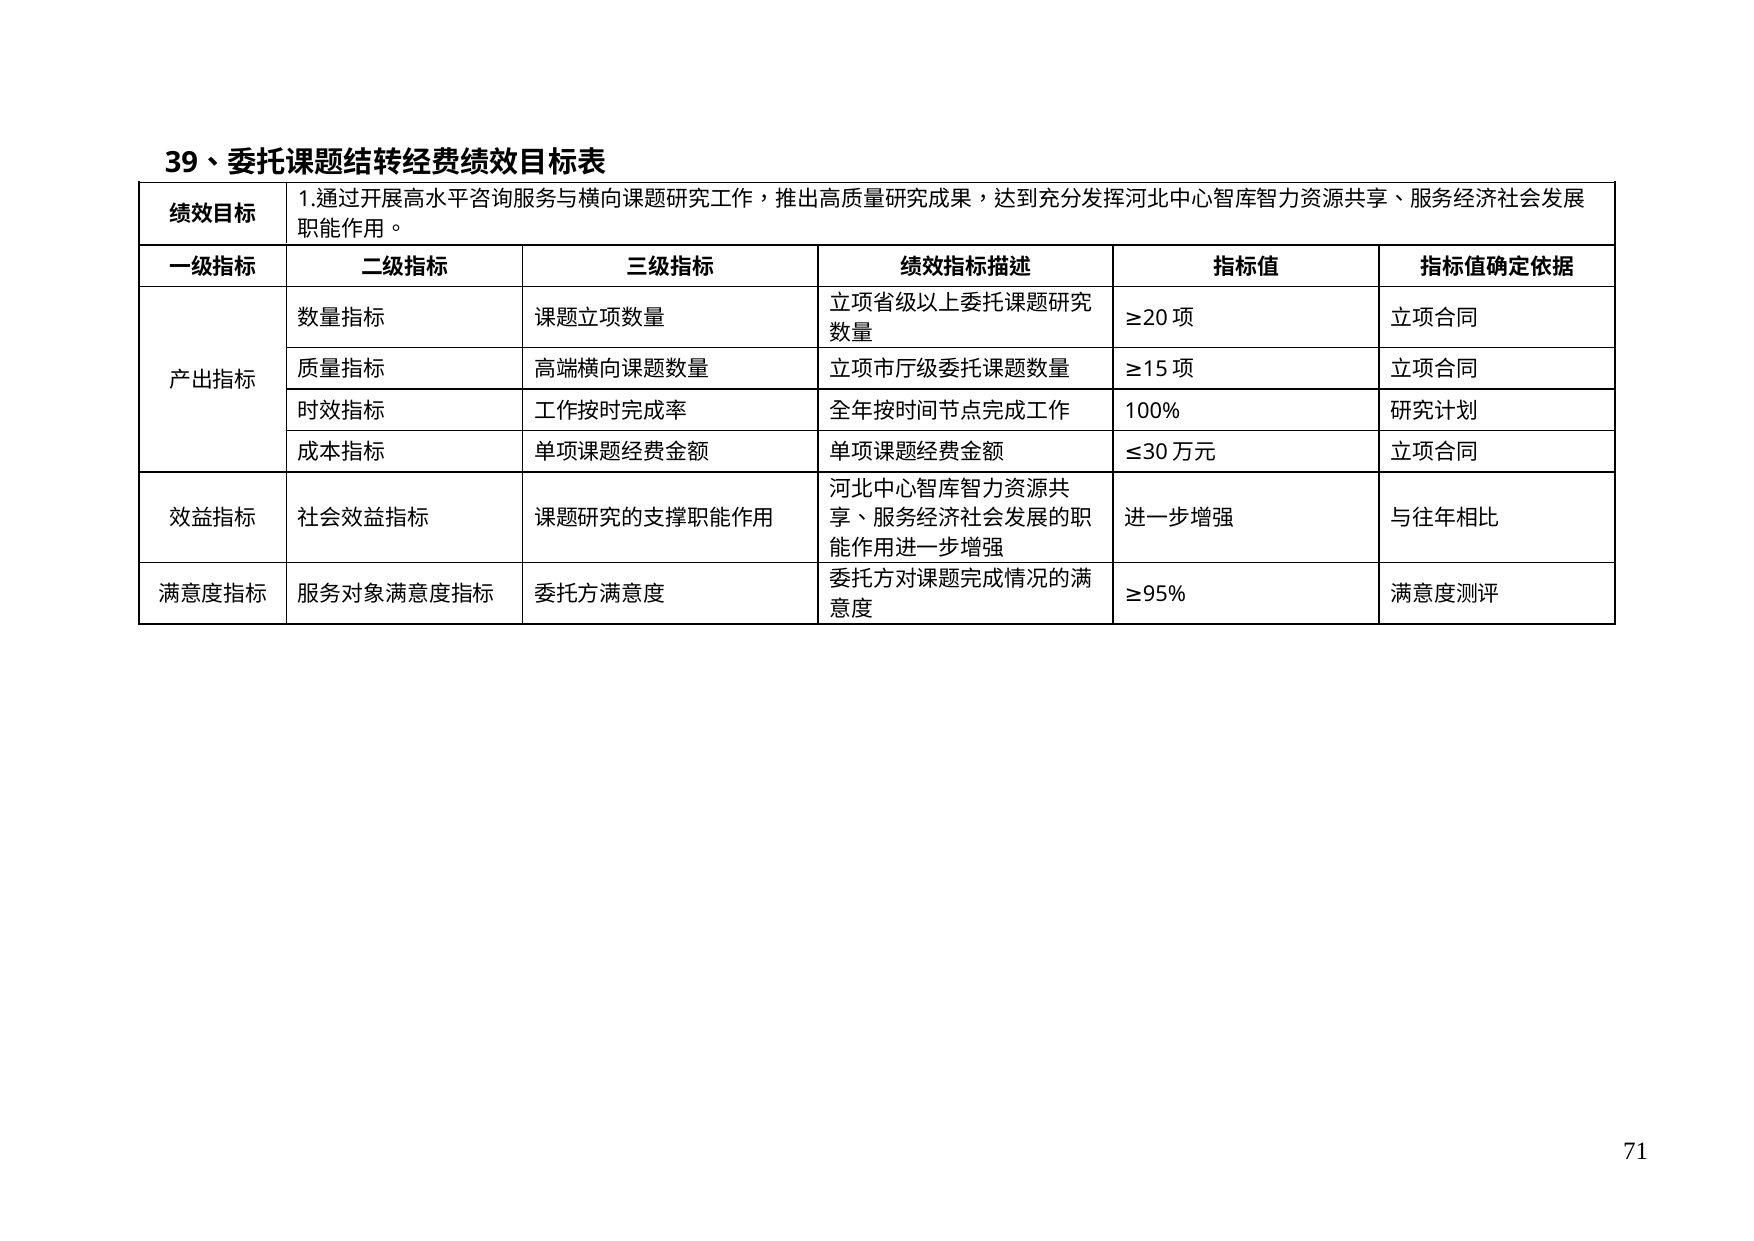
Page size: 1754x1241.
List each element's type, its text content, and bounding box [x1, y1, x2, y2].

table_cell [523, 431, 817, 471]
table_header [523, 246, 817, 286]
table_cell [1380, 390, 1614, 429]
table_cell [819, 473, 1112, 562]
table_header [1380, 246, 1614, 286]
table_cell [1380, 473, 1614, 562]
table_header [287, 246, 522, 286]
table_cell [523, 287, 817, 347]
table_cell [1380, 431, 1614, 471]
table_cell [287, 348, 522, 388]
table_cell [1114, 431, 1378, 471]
text 39、委托课题结转经费绩效目标表 [106, 142, 1648, 181]
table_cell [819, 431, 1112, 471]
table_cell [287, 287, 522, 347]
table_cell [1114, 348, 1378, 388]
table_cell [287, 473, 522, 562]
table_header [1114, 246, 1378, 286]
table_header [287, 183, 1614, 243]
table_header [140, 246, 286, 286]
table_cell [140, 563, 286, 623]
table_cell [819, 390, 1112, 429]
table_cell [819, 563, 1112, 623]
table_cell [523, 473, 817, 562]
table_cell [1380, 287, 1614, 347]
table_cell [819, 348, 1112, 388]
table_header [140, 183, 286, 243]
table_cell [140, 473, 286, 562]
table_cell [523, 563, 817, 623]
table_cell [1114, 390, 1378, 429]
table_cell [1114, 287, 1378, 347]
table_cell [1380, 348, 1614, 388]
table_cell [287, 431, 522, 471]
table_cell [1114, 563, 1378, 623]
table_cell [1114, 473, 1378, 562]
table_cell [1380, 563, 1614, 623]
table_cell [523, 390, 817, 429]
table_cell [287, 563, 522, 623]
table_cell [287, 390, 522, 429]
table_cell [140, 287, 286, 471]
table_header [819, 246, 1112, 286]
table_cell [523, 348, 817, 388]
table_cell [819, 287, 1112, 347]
